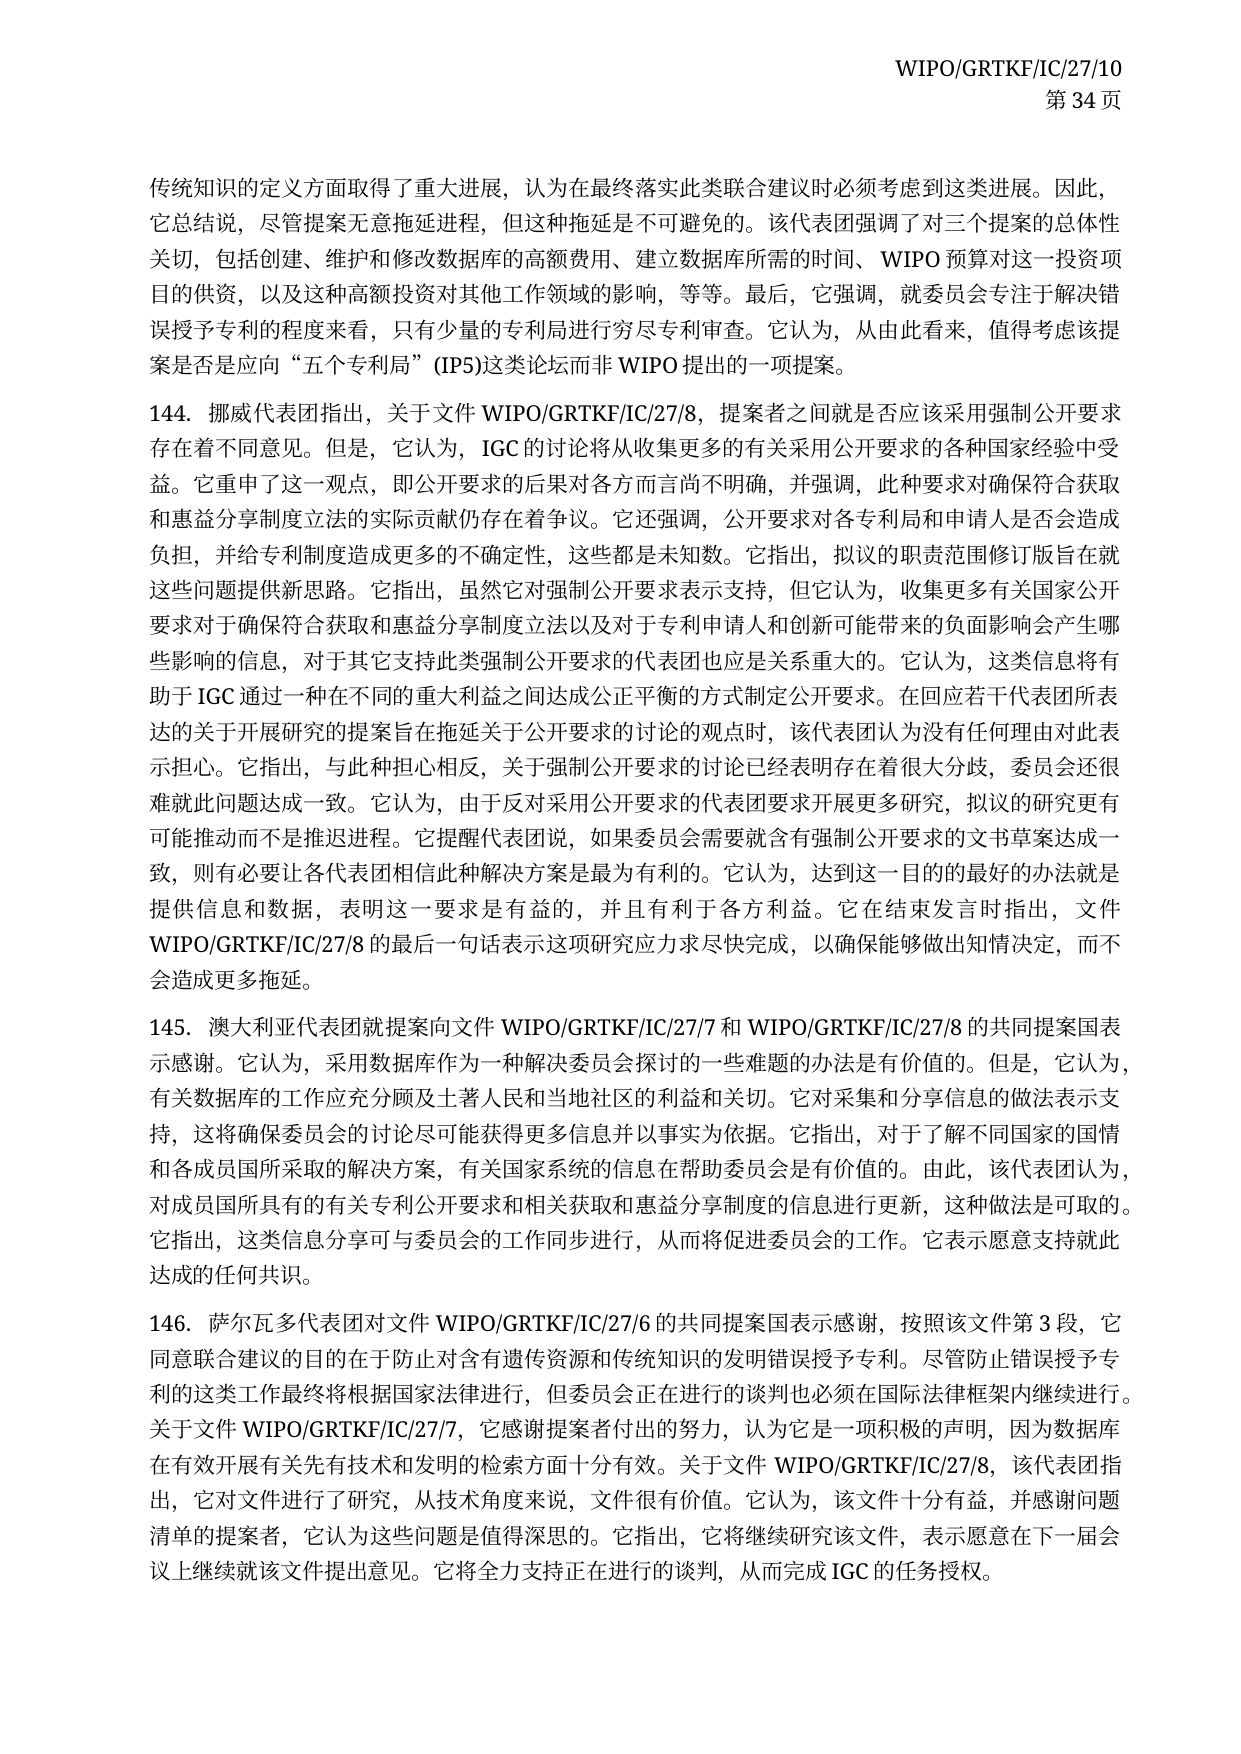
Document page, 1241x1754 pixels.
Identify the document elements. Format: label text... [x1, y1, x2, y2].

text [149, 167, 1122, 380]
text 萨尔瓦多代表团对文件WIPO/GRTKF/IC/27/6的共同提案国表示感谢，按照该文件第3段，它同意联合建议的目的在于防止对含有遗传资源和传统知识的发明错误授予专利。尽管防止错误授予专利的这类工作最终将根据国家法律进行，但委员会正在进行的谈判也必须在国际法律框架内继续进行。关于文件WIPO/GRTKF/IC/27/7，它感谢提案者付出的努力，认为它是一项积极的声明，因为数据库在有效开展有关先有技术和发明的检索方面十分有效。关于文件WIPO/GRTKF/IC/27/8，该代表团指出，它对文件进行了研究，从技术角度来说，文件很有价值。它认为，该文件十分有益，并感谢问题清单的提案者，它认为这些问题是值得深思的。它指出，它将继续研究该文件，表示愿意在下一届会议上继续就该文件提出意见。它将全力支持正在进行的谈判，从而完成IGC的任务授权。 [149, 1303, 1122, 1586]
text 挪威代表团指出，关于文件WIPO/GRTKF/IC/27/8，提案者之间就是否应该采用强制公开要求存在着不同意见。但是，它认为，IGC的讨论将从收集更多的有关采用公开要求的各种国家经验中受益。它重申了这一观点，即公开要求的后果对各方而言尚不明确，并强调，此种要求对确保符合获取和惠益分享制度立法的实际贡献仍存在着争议。它还强调，公开要求对各专利局和申请人是否会造成负担，并给专利制度造成更多的不确定性，这些都是未知数。它指出，拟议的职责范围修订版旨在就这些问题提供新思路。它指出，虽然它对强制公开要求表示支持，但它认为，收集更多有关国家公开要求对于确保符合获取和惠益分享制度立法以及对于专利申请人和创新可能带来的负面影响会产生哪些影响的信息，对于其它支持此类强制公开要求的代表团也应是关系重大的。它认为，这类信息将有助于IGC通过一种在不同的重大利益之间达成公正平衡的方式制定公开要求。在回应若干代表团所表达的关于开展研究的提案旨在拖延关于公开要求的讨论的观点时，该代表团认为没有任何理由对此表示担心。它指出，与此种担心相反，关于强制公开要求的讨论已经表明存在着很大分歧，委员会还很难就此问题达成一致。它认为，由于反对采用公开要求的代表团要求开展更多研究，拟议的研究更有可能推动而不是推迟进程。它提醒代表团说，如果委员会需要就含有强制公开要求的文书草案达成一致，则有必要让各代表团相信此种解决方案是最为有利的。它认为，达到这一目的的最好的办法就是提供信息和数据，表明这一要求是有益的，并且有利于各方利益。它在结束发言时指出，文件WIPO/GRTKF/IC/27/8的最后一句话表示这项研究应力求尽快完成，以确保能够做出知情决定，而不会造成更多拖延。 [149, 392, 1122, 994]
text 澳大利亚代表团就提案向文件WIPO/GRTKF/IC/27/7和WIPO/GRTKF/IC/27/8的共同提案国表示感谢。它认为，采用数据库作为一种解决委员会探讨的一些难题的办法是有价值的。但是，它认为，有关数据库的工作应充分顾及土著人民和当地社区的利益和关切。它对采集和分享信息的做法表示支持，这将确保委员会的讨论尽可能获得更多信息并以事实为依据。它指出，对于了解不同国家的国情和各成员国所采取的解决方案，有关国家系统的信息在帮助委员会是有价值的。由此，该代表团认为，对成员国所具有的有关专利公开要求和相关获取和惠益分享制度的信息进行更新，这种做法是可取的。它指出，这类信息分享可与委员会的工作同步进行，从而将促进委员会的工作。它表示愿意支持就此达成的任何共识。 [149, 1007, 1122, 1290]
